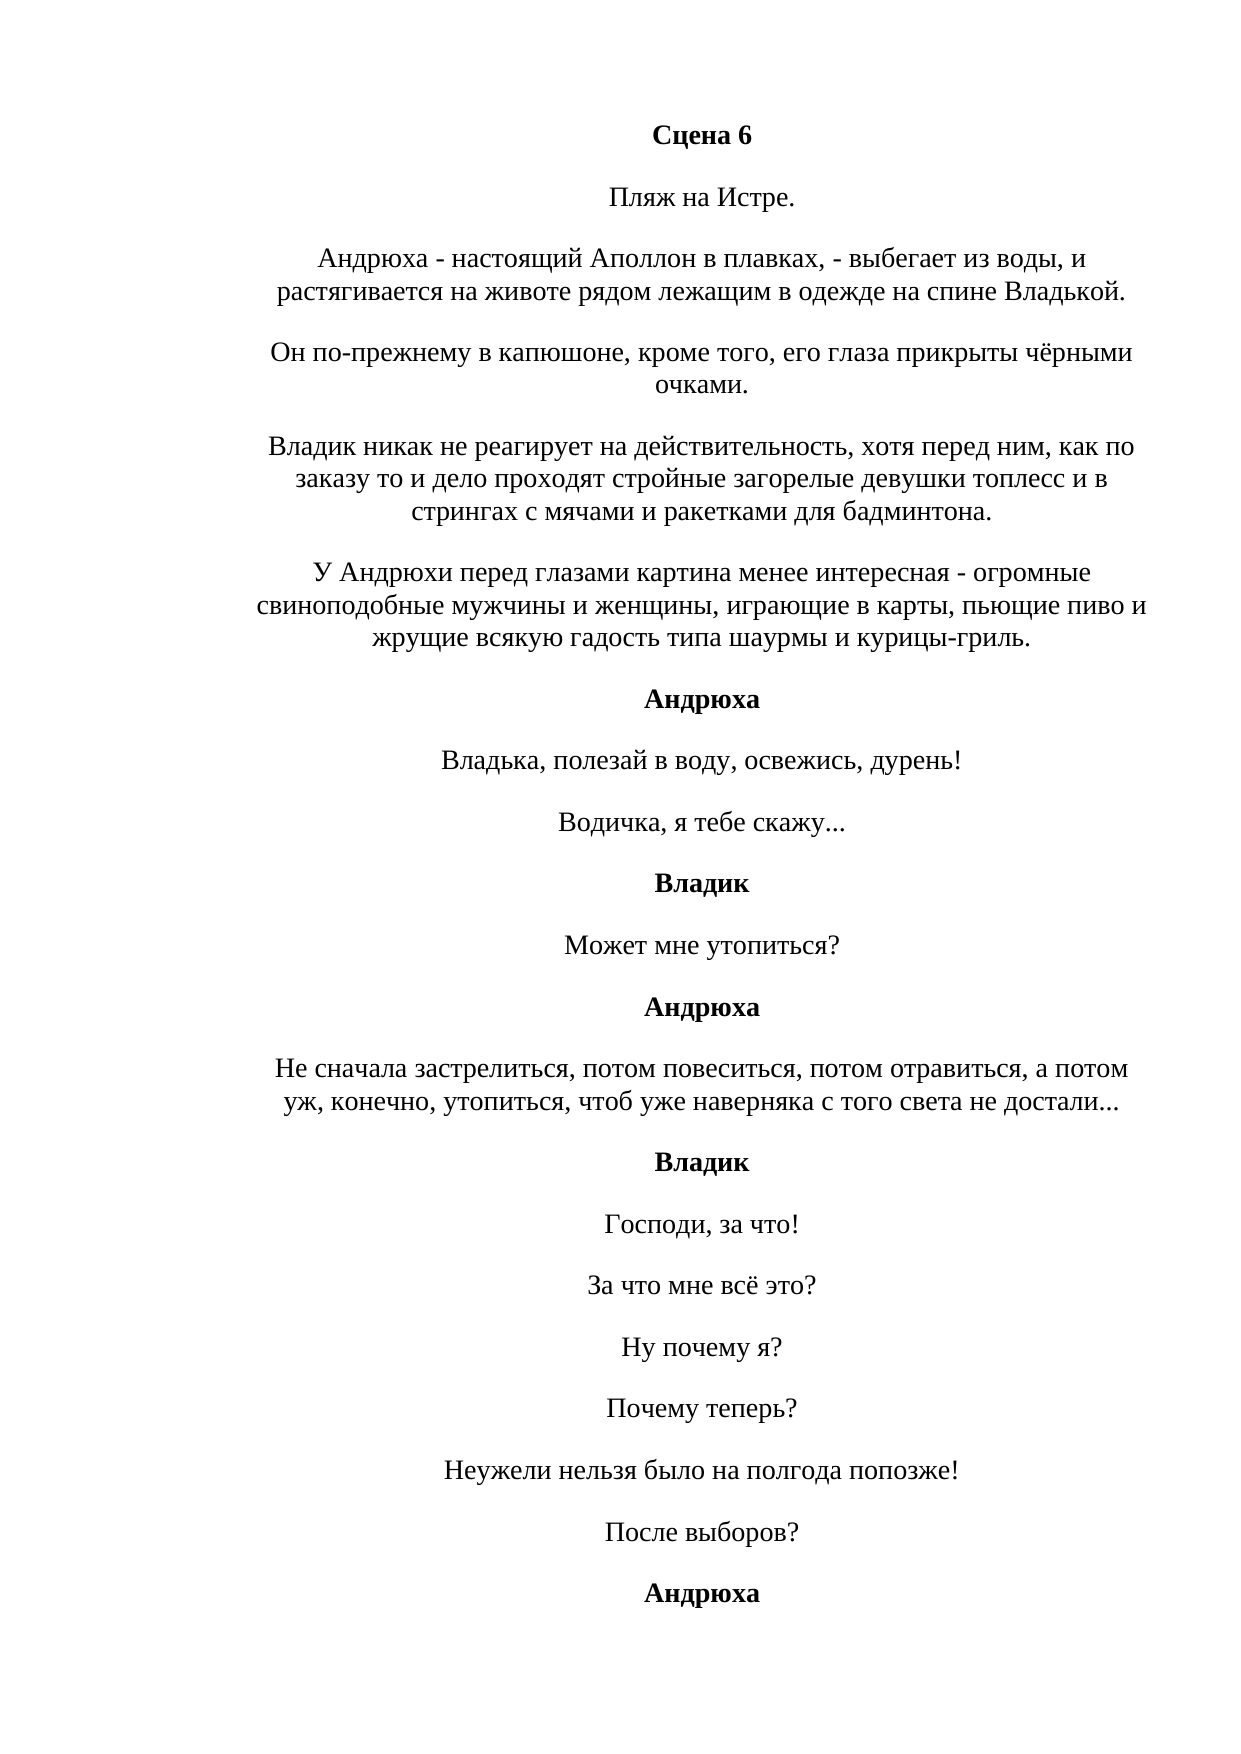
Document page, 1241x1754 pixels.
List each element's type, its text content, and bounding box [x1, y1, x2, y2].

text У Андрюхи перед глазами картина менее интересная - огромные свиноподобные мужчины и женщины, играющие в карты, пьющие пиво и жрущие всякую гадость типа шаурмы и курицы-гриль. [252, 556, 1152, 653]
text Андрюха [252, 1576, 1152, 1608]
text Ну почему я? [252, 1330, 1152, 1362]
text Андрюха [252, 682, 1152, 714]
text За что мне всё это? [252, 1268, 1152, 1301]
text Водичка, я тебе скажу... [252, 805, 1152, 837]
text Андрюха [252, 990, 1152, 1022]
text Андрюха - настоящий Аполлон в плавках, - выбегает из воды, и растягивается на животе рядом лежащим в одежде на спине Владькой. [252, 241, 1152, 306]
text Сцена 6 [252, 118, 1152, 151]
text Он по-прежнему в капюшоне, кроме того, его глаза прикрыты чёрными очками. [252, 335, 1152, 400]
text Не сначала застрелиться, потом повеситься, потом отравиться, а потом уж, конечно, утопиться, чтоб уже наверняка с того света не достали... [252, 1051, 1152, 1116]
text После выборов? [252, 1514, 1152, 1547]
text Владик [252, 1145, 1152, 1178]
text Владик никак не реагирует на действительность, хотя перед ним, как по заказу то и дело проходят стройные загорелые девушки топлесс и в стрингах с мячами и ракетками для бадминтона. [252, 429, 1152, 526]
text Почему теперь? [252, 1391, 1152, 1424]
text Господи, за что! [252, 1207, 1152, 1239]
text Неужели нельзя было на полгода попозже! [252, 1453, 1152, 1485]
text Владька, полезай в воду, освежись, дурень! [252, 743, 1152, 776]
text Может мне утопиться? [252, 928, 1152, 961]
text Пляж на Истре. [252, 180, 1152, 212]
text Владик [252, 867, 1152, 899]
